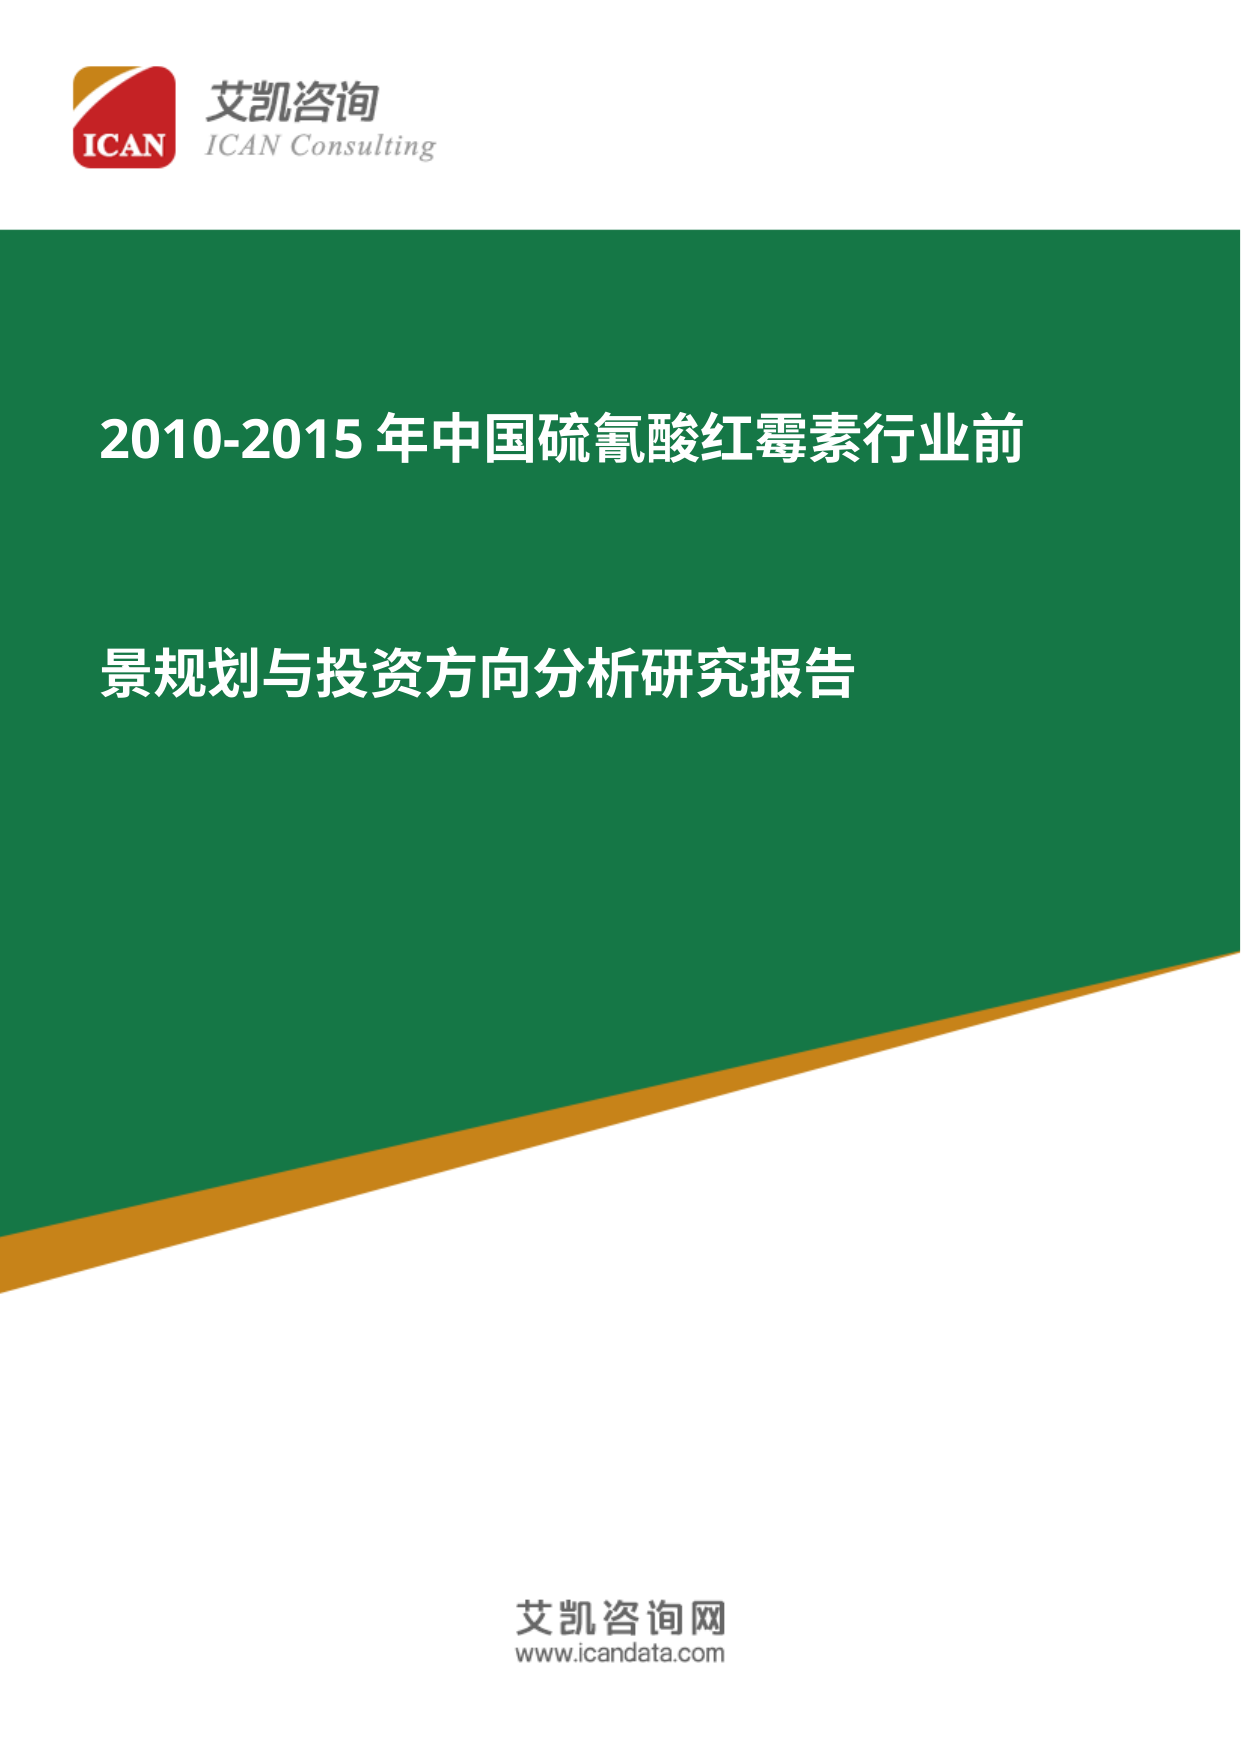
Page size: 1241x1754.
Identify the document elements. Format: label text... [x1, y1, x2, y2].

picture [0, 5, 1241, 1754]
subtitle 2010-2015年中国硫氰酸红霉素行业前景规划与投资方向分析研究报告 [99, 386, 1053, 718]
